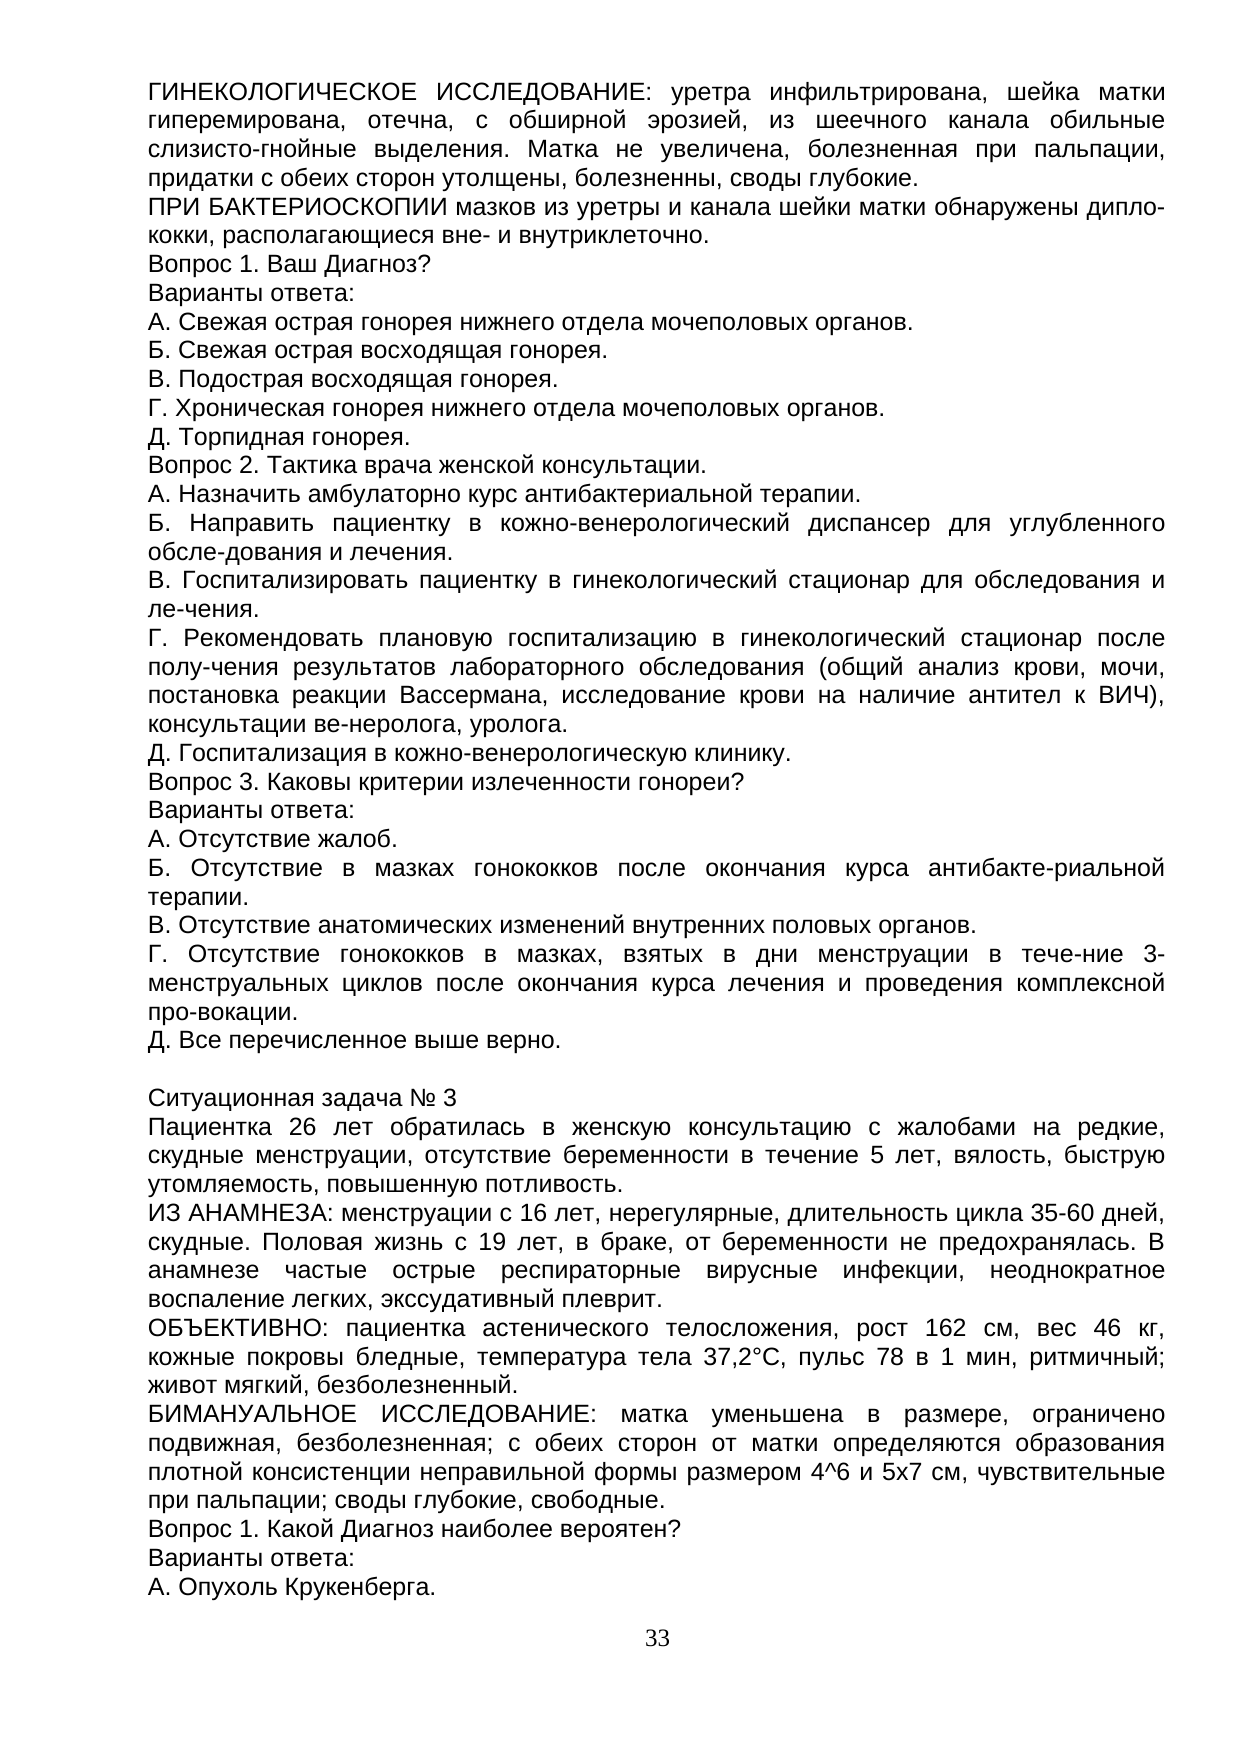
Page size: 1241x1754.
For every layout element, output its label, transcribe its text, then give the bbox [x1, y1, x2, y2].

text Б. Свежая острая восходящая гонорея. [148, 336, 1167, 364]
text Д. Госпитализация в кожно-венерологическую клинику. [148, 738, 1167, 767]
text A. Опухоль Крукенберга. [148, 1572, 1167, 1601]
text В. Подострая восходящая гонорея. [148, 364, 1167, 393]
text ГИНЕКОЛОГИЧЕСКОЕ ИССЛЕДОВАНИЕ: уретра инфильтрирована, шейка матки гиперемирована, отечна, с обширной эрозией, из шеечного канала обильные слизисто-гнойные выделения. Матка не увеличена, болезненная при пальпации, придатки с обеих сторон утолщены, болезненны, своды глубокие. [148, 77, 1167, 192]
text ОБЪЕКТИВНО: пациентка астенического телосложения, рост 162 см, вес 46 кг, кожные покровы бледные, температура тела 37,2°С, пульс 78 в 1 мин, ритмичный; живот мягкий, безболезненный. [148, 1313, 1167, 1399]
text Вопрос 1. Ваш Диагноз? [148, 249, 1167, 278]
text Б. Направить пациентку в кожно-венерологический диспансер для углубленного обсле-дования и лечения. [148, 508, 1167, 566]
text Г. Хроническая гонорея нижнего отдела мочеполовых органов. [148, 393, 1167, 422]
text БИМАНУАЛЬНОЕ ИССЛЕДОВАНИЕ: матка уменьшена в размере, ограничено подвижная, безболезненная; с обеих сторон от матки определяются образования плотной консистенции неправильной формы размером 4^6 и 5x7 см, чувствительные при пальпации; своды глубокие, свободные. [148, 1399, 1167, 1514]
text ИЗ АНАМНЕЗА: менструации с 16 лет, нерегулярные, длительность цикла 35-60 дней, скудные. Половая жизнь с 19 лет, в браке, от беременности не предохранялась. В анамнезе частые острые респираторные вирусные инфекции, неоднократное воспаление легких, экссудативный плеврит. [148, 1198, 1167, 1313]
text Д. Торпидная гонорея. [148, 422, 1167, 451]
text Варианты ответа: [148, 1543, 1167, 1572]
text Вопрос 1. Какой Диагноз наиболее вероятен? [148, 1514, 1167, 1543]
text Б. Отсутствие в мазках гонококков после окончания курса антибакте-риальной терапии. [148, 853, 1167, 911]
text Ситуационная задача № 3 [148, 1083, 1167, 1112]
text Г. Рекомендовать плановую госпитализацию в гинекологический стационар после полу-чения результатов лабораторного обследования (общий анализ крови, мочи, постановка реакции Вассермана, исследование крови на наличие антител к ВИЧ), консультации ве-неролога, уролога. [148, 623, 1167, 738]
text ПРИ БАКТЕРИОСКОПИИ мазков из уретры и канала шейки матки обнаружены дипло-кокки, располагающиеся вне- и внутриклеточно. [148, 192, 1167, 249]
text Д. Все перечисленное выше верно. [148, 1026, 1167, 1054]
text Варианты ответа: [148, 278, 1167, 307]
text Вопрос 3. Каковы критерии излеченности гонореи? [148, 767, 1167, 796]
text А. Назначить амбулаторно курс антибактериальной терапии. [148, 479, 1167, 508]
text Варианты ответа: [148, 796, 1167, 824]
text Г. Отсутствие гонококков в мазках, взятых в дни менструации в тече-ние 3-менструальных циклов после окончания курса лечения и проведения комплексной про-вокации. [148, 939, 1167, 1026]
text Вопрос 2. Тактика врача женской консультации. [148, 451, 1167, 479]
text В. Отсутствие анатомических изменений внутренних половых органов. [148, 911, 1167, 939]
text А. Отсутствие жалоб. [148, 824, 1167, 853]
text В. Госпитализировать пациентку в гинекологический стационар для обследования и ле-чения. [148, 566, 1167, 623]
text Пациентка 26 лет обратилась в женскую консультацию с жалобами на редкие, скудные менструации, отсутствие беременности в течение 5 лет, вялость, быструю утомляемость, повышенную потливость. [148, 1112, 1167, 1198]
text A. Свежая острая гонорея нижнего отдела мочеполовых органов. [148, 307, 1167, 336]
